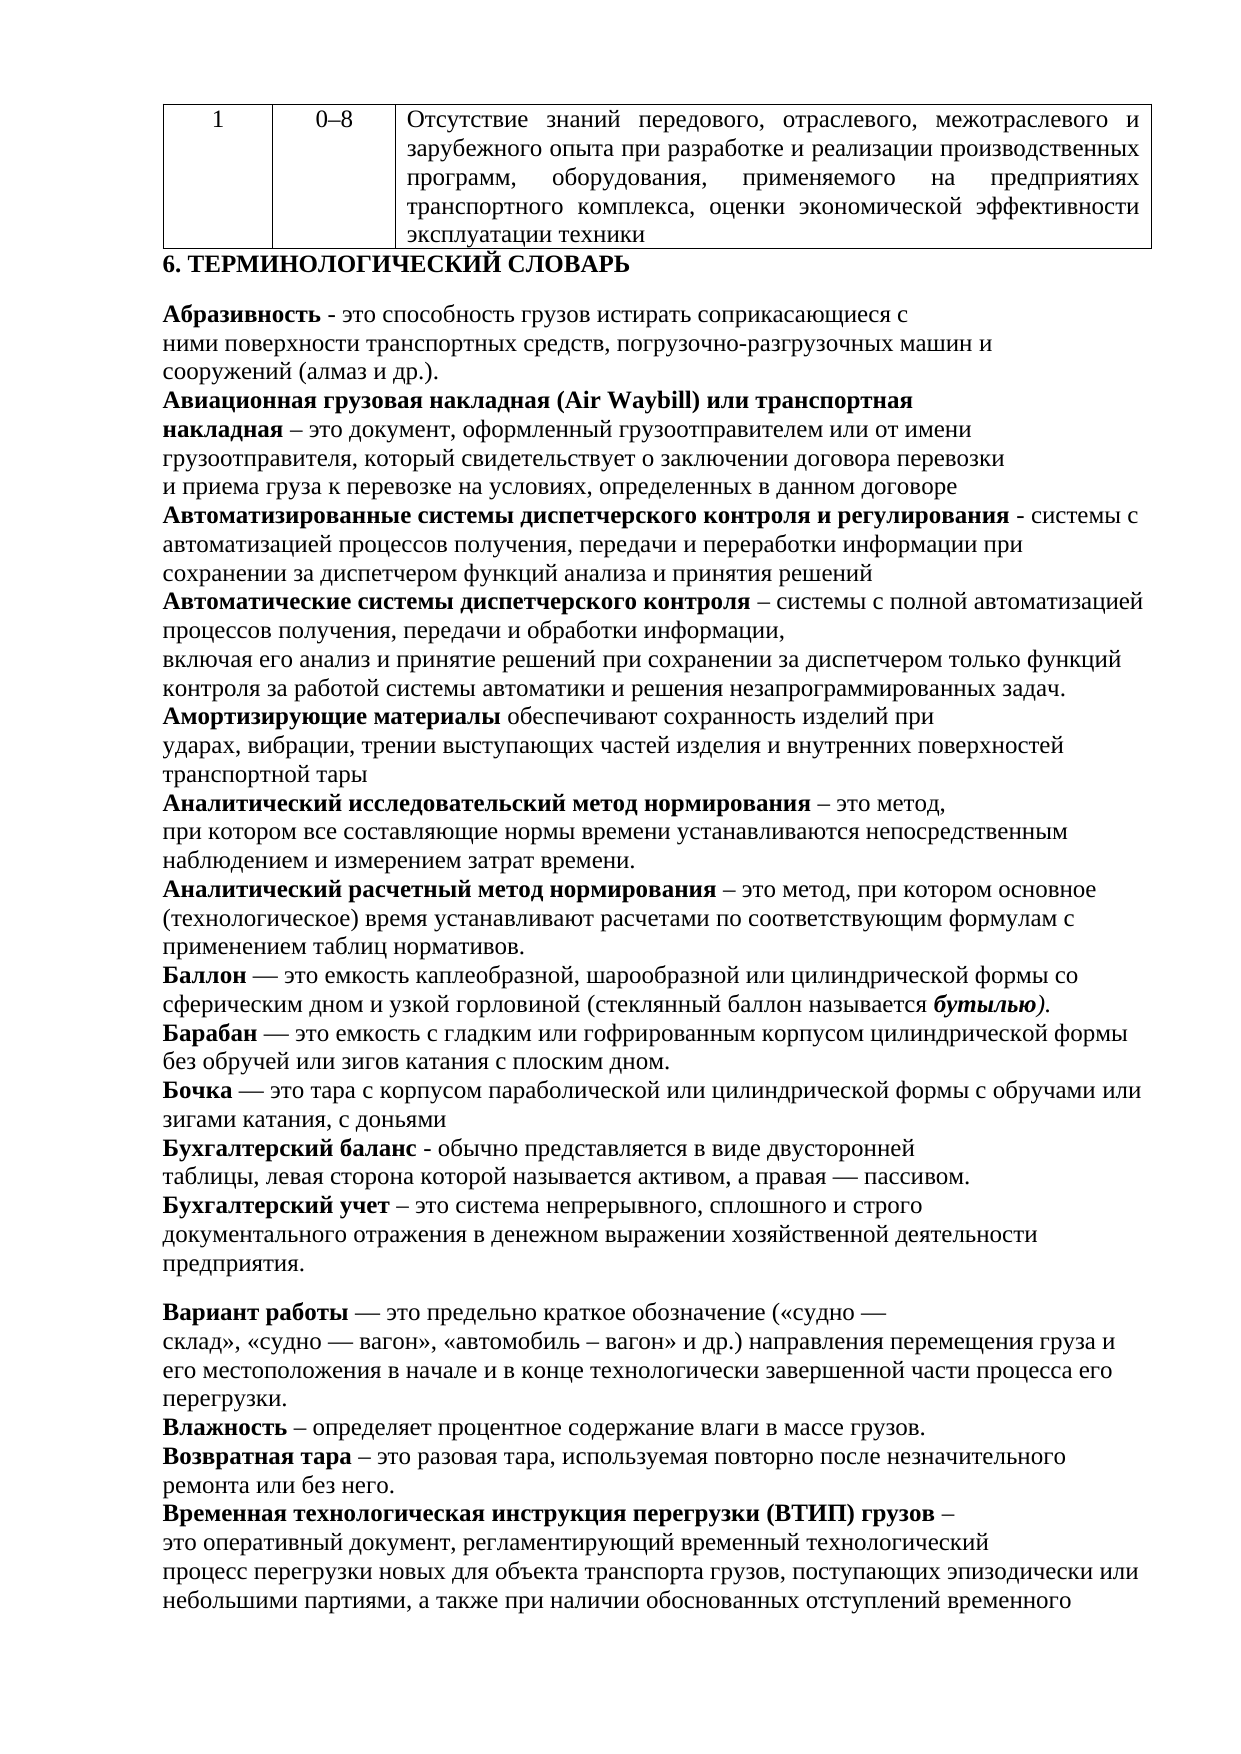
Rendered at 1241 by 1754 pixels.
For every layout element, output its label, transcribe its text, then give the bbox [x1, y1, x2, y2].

table_cell Отсутствие знаний передового, отраслевого, межотраслевого и зарубежного опыта при разработке и реализации производственных программ, оборудования, применяемого на предприятиях транспортного комплекса, оценки экономической эффективности эксплуатации техники [396, 105, 1151, 248]
table_cell 1 [164, 105, 272, 248]
table_cell 0–8 [273, 105, 395, 248]
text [162, 1297, 1152, 1613]
text Абразивность - это способность грузов истирать соприкасающиеся с ними поверхности транспортных средств, погрузочно-разгрузочных машин и сооружений (алмаз и др.). Авиационная грузовая накладная (Air Waybill) или транспортная накладная – это документ, оформленный грузоотправителем или от имени грузоотправителя, который свидетельствует о заключении договора перевозки и приема груза к перевозке на условиях, определенных в данном договоре Автоматизированные системы диспетчерского контроля и регулирования - системы с автоматизацией процессов получения, передачи и переработки информации при сохранении за диспетчером функций анализа и принятия решений Автоматические системы диспетчерского контроля – системы с полной автоматизацией процессов получения, передачи и обработки информации, включая его анализ и принятие решений при сохранении за диспетчером только функций контроля за работой системы автоматики и решения незапрограммированных задач. Амортизирующие материалы обеспечивают сохранность изделий при ударах, вибрации, трении выступающих частей изделия и внутренних поверхностей транспортной тары Аналитический исследовательский метод нормирования – это метод, при котором все составляющие нормы времени устанавливаются непосредственным наблюдением и измерением затрат времени. Аналитический расчетный метод нормирования – это метод, при котором основное (технологическое) время устанавливают расчетами по соответствующим формулам с применением таблиц нормативов. Баллон — это емкость каплеобразной, шарообразной или цилиндрической формы со сферическим дном и узкой горловиной (стеклянный баллон называется бутылью). Барабан — это емкость с гладким или гофрированным корпусом цилиндрической формы без обручей или зигов катания с плоским дном. Бочка — это тара с корпусом параболической или цилиндрической формы с обручами или зигами катания, с доньями Бухгалтерский баланс - обычно представляется в виде двусторонней таблицы, левая сторона которой называется активом, а правая — пассивом. Бухгалтерский учет – это система непрерывного, сплошного и строго документального отражения в денежном выражении хозяйственной деятельности предприятия. [162, 299, 1152, 1276]
text 6. ТЕРМИНОЛОГИЧЕСКИЙ СЛОВАРЬ [162, 249, 1152, 278]
